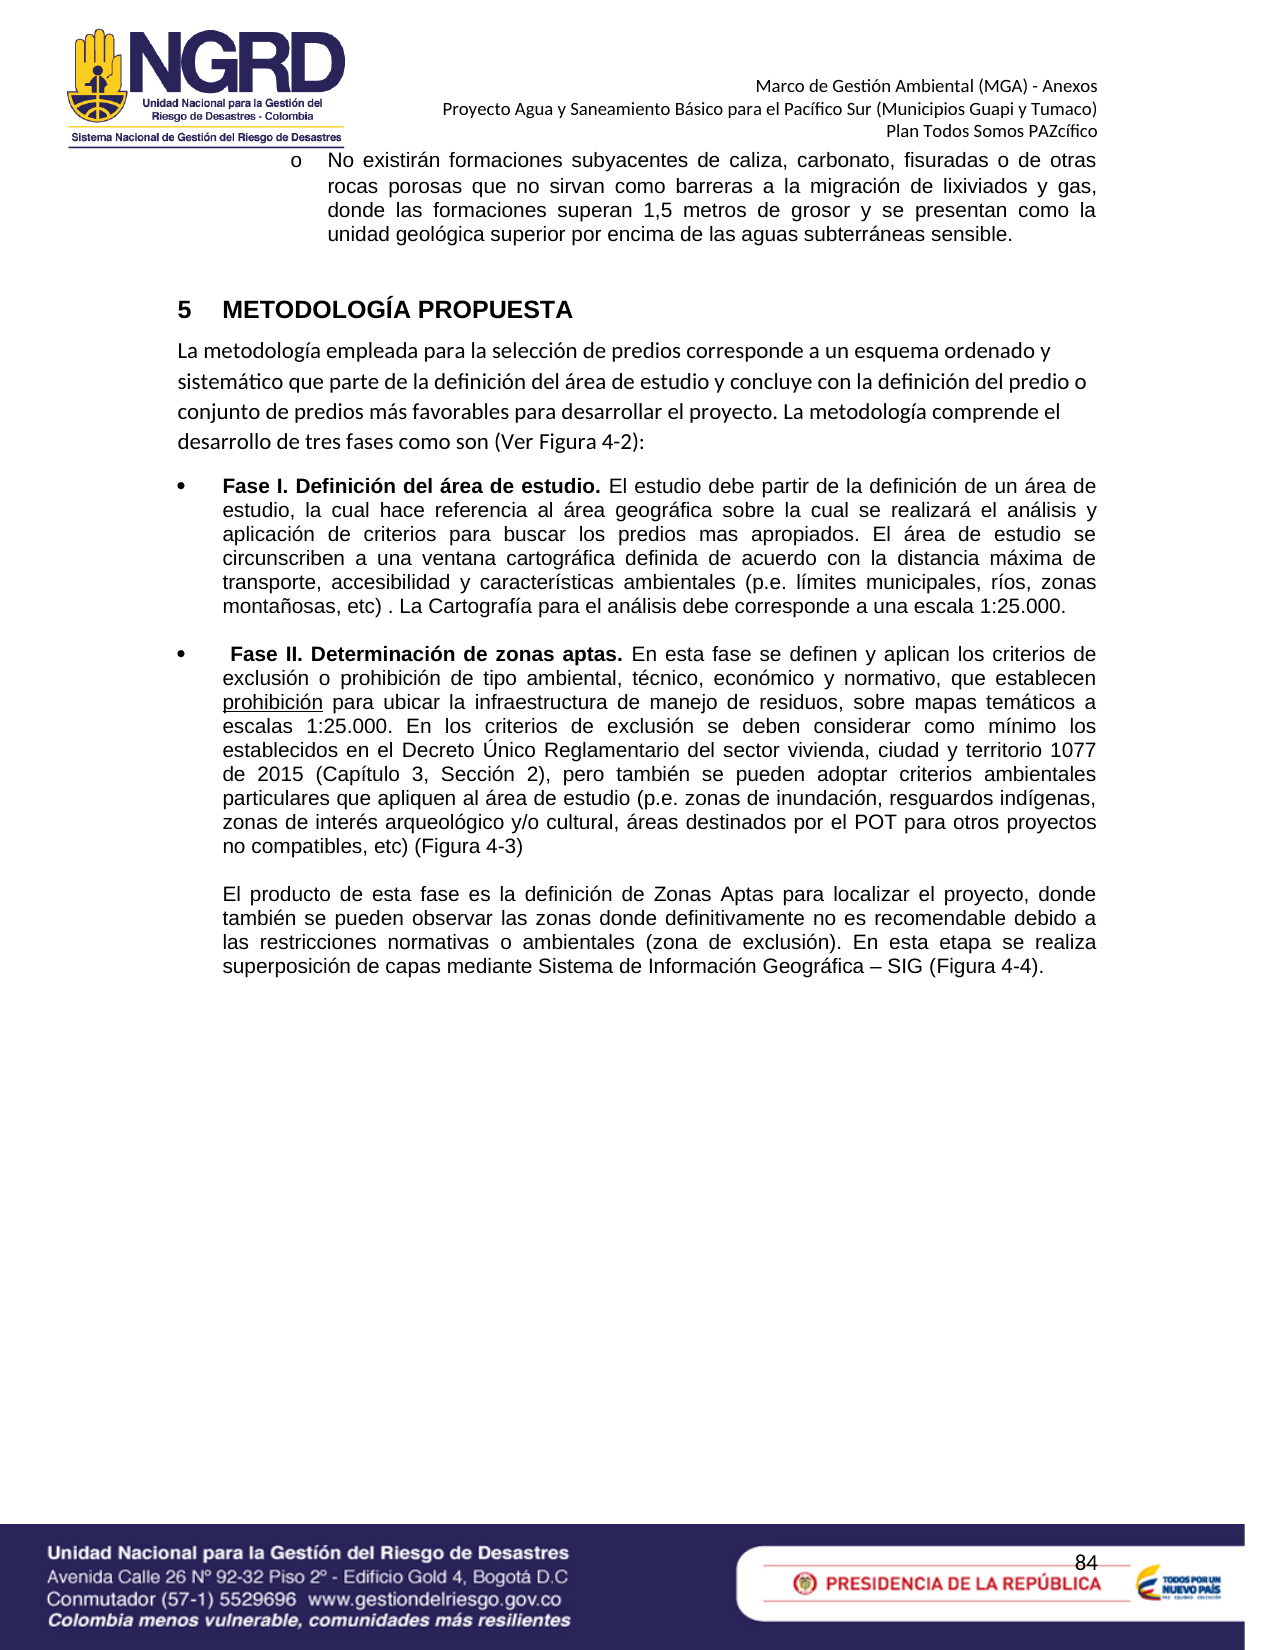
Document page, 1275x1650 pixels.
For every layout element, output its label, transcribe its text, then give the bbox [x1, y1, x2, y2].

picture [0, 1524, 1245, 1650]
list No existirán formaciones subyacentes de caliza, carbonato, fisuradas o de otras rocas porosas que no sirvan como barreras a la migración de lixiviados y gas, donde las formaciones superan 1,5 metros de grosor y se presentan como la unidad geológica superior por encima de las aguas subterráneas sensible. [290, 148, 1098, 245]
list Fase I. Definición del área de estudio. El estudio debe partir de la definición de un área de estudio, la cual hace referencia al área geográfica sobre la cual se realizará el análisis y aplicación de criterios para buscar los predios mas apropiados. El área de estudio se circunscriben a una ventana cartográfica definida de acuerdo con la distancia máxima de transporte, accesibilidad y características ambientales (p.e. límites municipales, ríos, zonas montañosas, etc) . La Cartografía para el análisis debe corresponde a una escala 1:25.000. [177, 474, 1098, 618]
picture [66, 25, 348, 151]
subtitle METODOLOGÍA PROPUESTA [177, 295, 1098, 324]
